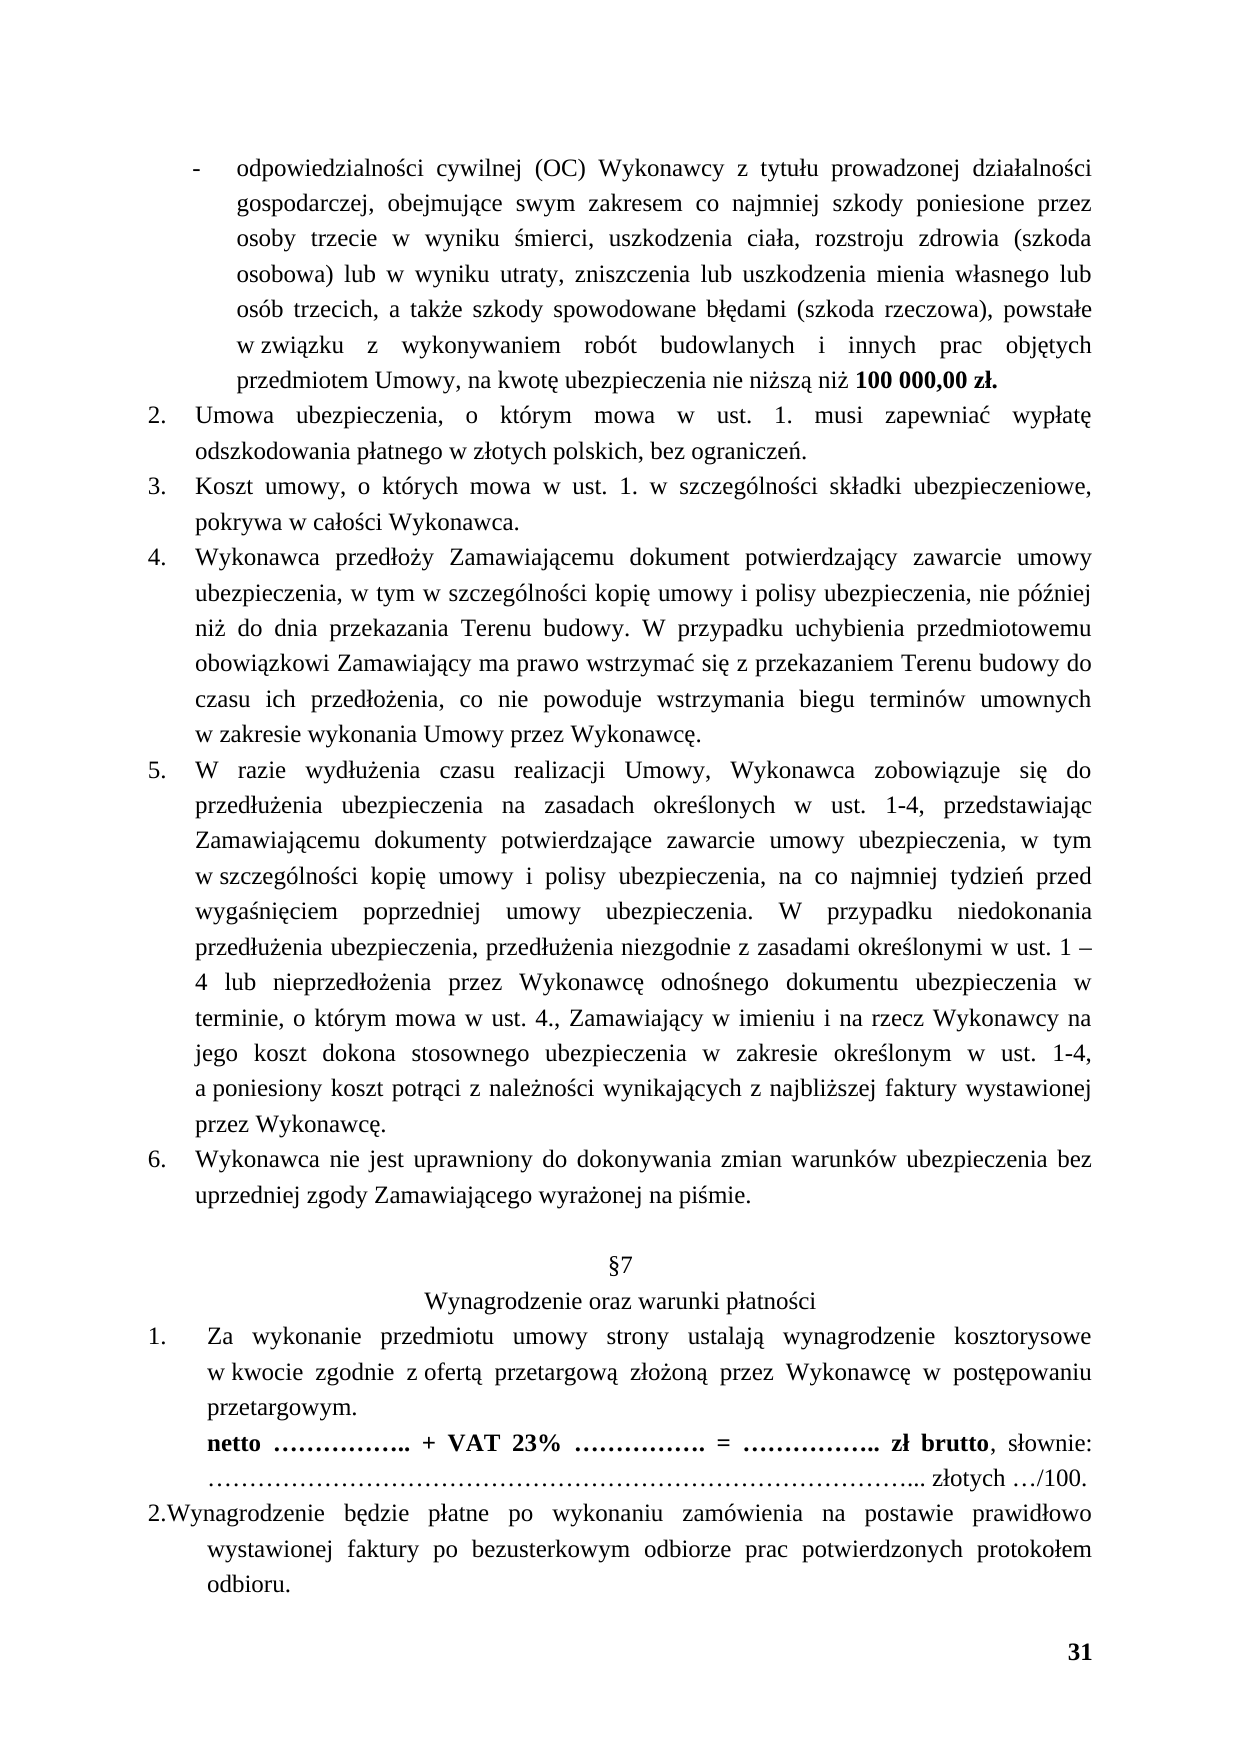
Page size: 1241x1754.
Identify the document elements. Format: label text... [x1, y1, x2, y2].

text - odpowiedzialności cywilnej (OC) Wykonawcy z tytułu prowadzonej działalności gospodarczej, obejmujące swym zakresem co najmniej szkody poniesione przez osoby trzecie w wyniku śmierci, uszkodzenia ciała, rozstroju zdrowia (szkoda osobowa) lub w wyniku utraty, zniszczenia lub uszkodzenia mienia własnego lub osób trzecich, a także szkody spowodowane błędami (szkoda rzeczowa), powstałe w związku z wykonywaniem robót budowlanych i innych prac objętych przedmiotem Umowy, na kwotę ubezpieczenia nie niższą niż 100 000,00 zł. [192, 148, 1092, 396]
text Wynagrodzenie oraz warunki płatności [148, 1281, 1092, 1316]
list Koszt umowy, o których mowa w ust. 1. w szczególności składki ubezpieczeniowe, pokrywa w całości Wykonawca. [148, 466, 1092, 537]
text §7 [148, 1246, 1092, 1281]
list Wykonawca nie jest uprawniony do dokonywania zmian warunków ubezpieczenia bez uprzedniej zgody Zamawiającego wyrażonej na piśmie. [148, 1139, 1092, 1210]
list Za wykonanie przedmiotu umowy strony ustalają wynagrodzenie kosztorysowe w kwocie zgodnie z ofertą przetargową złożoną przez Wykonawcę w postępowaniu przetargowym. [148, 1316, 1092, 1423]
list Wynagrodzenie będzie płatne po wykonaniu zamówienia na postawie prawidłowo wystawionej faktury po bezusterkowym odbiorze prac potwierdzonych protokołem odbioru. [148, 1493, 1092, 1600]
list W razie wydłużenia czasu realizacji Umowy, Wykonawca zobowiązuje się do przedłużenia ubezpieczenia na zasadach określonych w ust. 1-4, przedstawiając Zamawiającemu dokumenty potwierdzające zawarcie umowy ubezpieczenia, w tym w szczególności kopię umowy i polisy ubezpieczenia, na co najmniej tydzień przed wygaśnięciem poprzedniej umowy ubezpieczenia. W przypadku niedokonania przedłużenia ubezpieczenia, przedłużenia niezgodnie z zasadami określonymi w ust. 1 – 4 lub nieprzedłożenia przez Wykonawcę odnośnego dokumentu ubezpieczenia w terminie, o którym mowa w ust. 4., Zamawiający w imieniu i na rzecz Wykonawcy na jego koszt dokona stosownego ubezpieczenia w zakresie określonym w ust. 1-4, a poniesiony koszt potrąci z należności wynikających z najbliższej faktury wystawionej przez Wykonawcę. [148, 750, 1092, 1139]
list Wykonawca przedłoży Zamawiającemu dokument potwierdzający zawarcie umowy ubezpieczenia, w tym w szczególności kopię umowy i polisy ubezpieczenia, nie później niż do dnia przekazania Terenu budowy. W przypadku uchybienia przedmiotowemu obowiązkowi Zamawiający ma prawo wstrzymać się z przekazaniem Terenu budowy do czasu ich przedłożenia, co nie powoduje wstrzymania biegu terminów umownych w zakresie wykonania Umowy przez Wykonawcę. [148, 537, 1092, 750]
text netto …………….. + VAT 23% ……………. = …………….. zł brutto, słownie: …………………………………………………………………………... złotych …/100. [207, 1423, 1092, 1493]
list Umowa ubezpieczenia, o którym mowa w ust. 1. musi zapewniać wypłatę odszkodowania płatnego w złotych polskich, bez ograniczeń. [148, 396, 1092, 466]
